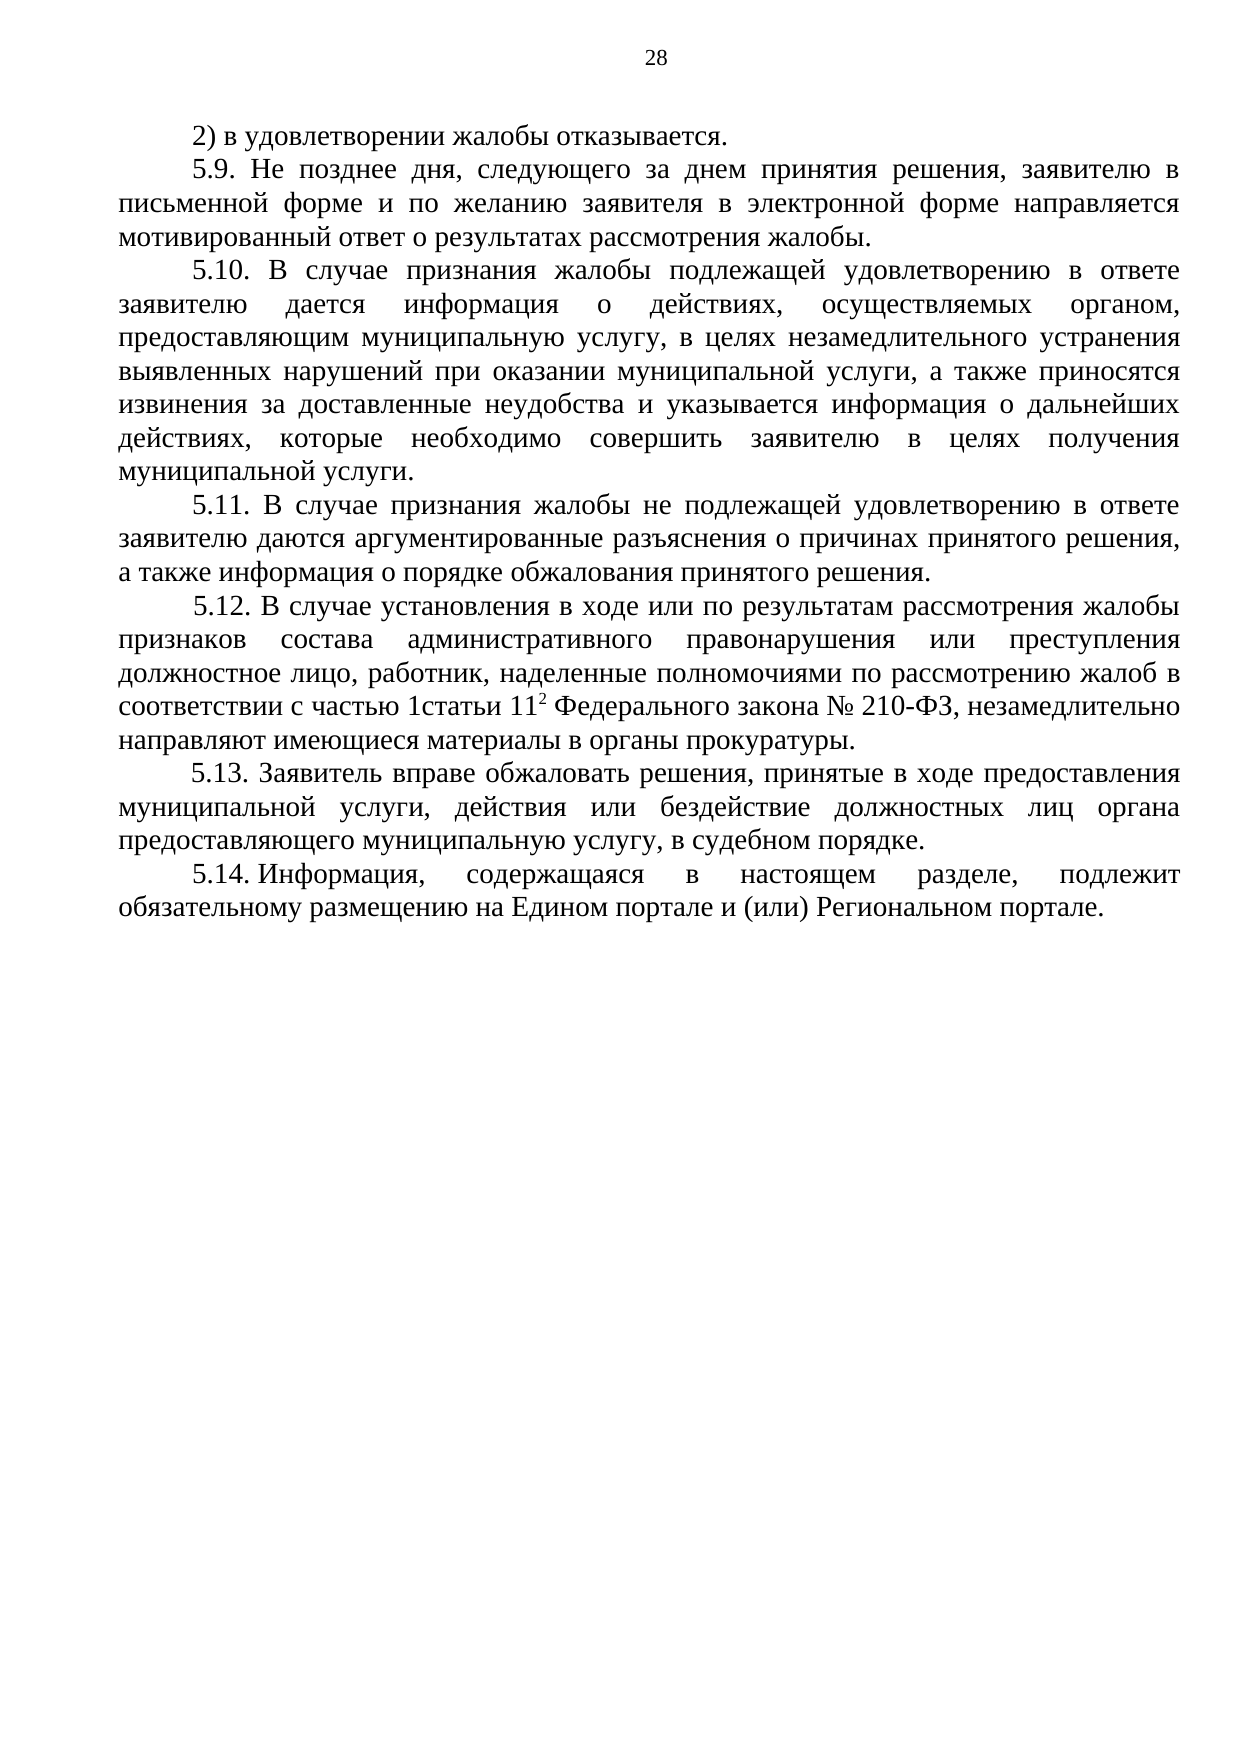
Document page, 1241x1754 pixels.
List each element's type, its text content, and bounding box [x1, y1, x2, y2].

text 5.12. В случае установления в ходе или по результатам рассмотрения жалобы признаков состава административного правонарушения или преступления должностное лицо, работник, наделенные полномочиями по рассмотрению жалоб в соответствии с частью 1статьи 112 Федерального закона № 210-ФЗ, незамедлительно направляют имеющиеся материалы в органы прокуратуры. [118, 588, 1181, 755]
text 5.9. Не позднее дня, следующего за днем принятия решения, заявителю в письменной форме и по желанию заявителя в электронной форме направляется мотивированный ответ о результатах рассмотрения жалобы. [118, 152, 1181, 252]
text 5.11. В случае признания жалобы не подлежащей удовлетворению в ответе заявителю даются аргументированные разъяснения о причинах принятого решения, а также информация о порядке обжалования принятого решения. [118, 487, 1181, 588]
text 5.13. Заявитель вправе обжаловать решения, принятые в ходе предоставления муниципальной услуги, действия или бездействие должностных лиц органа предоставляющего муниципальную услугу, в судебном порядке. [118, 755, 1181, 856]
text 5.10. В случае признания жалобы подлежащей удовлетворению в ответе заявителю дается информация о действиях, осуществляемых органом, предоставляющим муниципальную услугу, в целях незамедлительного устранения выявленных нарушений при оказании муниципальной услуги, а также приносятся извинения за доставленные неудобства и указывается информация о дальнейших действиях, которые необходимо совершить заявителю в целях получения муниципальной услуги. [118, 252, 1181, 487]
text 2) в удовлетворении жалобы отказывается. [118, 118, 1181, 152]
text 5.14. Информация, содержащаяся в настоящем разделе, подлежит обязательному размещению на Едином портале и (или) Региональном портале. [118, 856, 1181, 923]
